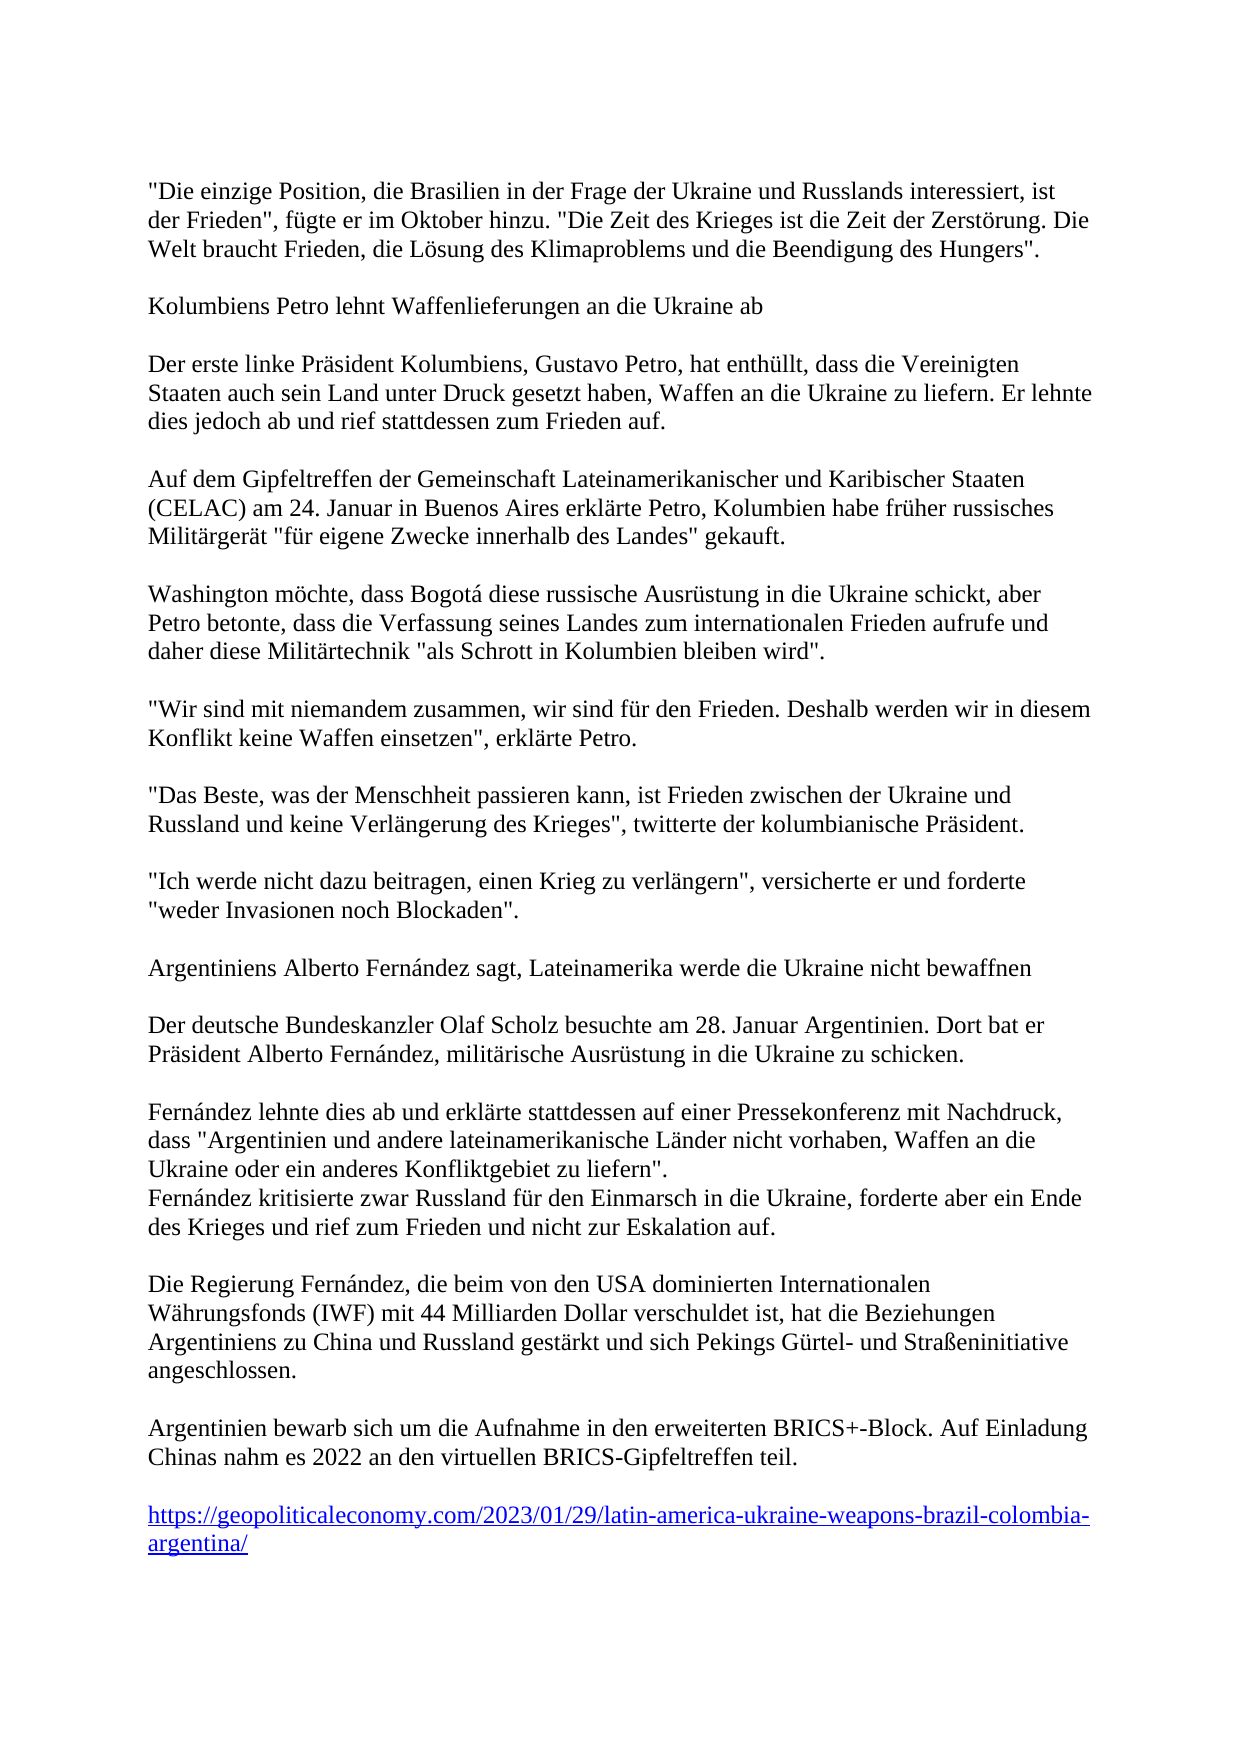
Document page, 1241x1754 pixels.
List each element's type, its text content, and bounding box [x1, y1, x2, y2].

text Der deutsche Bundeskanzler Olaf Scholz besuchte am 28. Januar Argentinien. Dort bat er Präsident Alberto Fernández, militärische Ausrüstung in die Ukraine zu schicken. Fernández lehnte dies ab und erklärte stattdessen auf einer Pressekonferenz mit Nachdruck, dass "Argentinien und andere lateinamerikanische Länder nicht vorhaben, Waffen an die Ukraine oder ein anderes Konfliktgebiet zu liefern". Fernández kritisierte zwar Russland für den Einmarsch in die Ukraine, forderte aber ein Ende des Krieges und rief zum Frieden und nicht zur Eskalation auf. Die Regierung Fernández, die beim von den USA dominierten Internationalen Währungsfonds (IWF) mit 44 Milliarden Dollar verschuldet ist, hat die Beziehungen Argentiniens zu China und Russland gestärkt und sich Pekings Gürtel- und Straßeninitiative angeschlossen. Argentinien bewarb sich um die Aufnahme in den erweiterten BRICS+-Block. Auf Einladung Chinas nahm es 2022 an den virtuellen BRICS-Gipfeltreffen teil. [148, 1011, 1093, 1471]
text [148, 148, 1093, 981]
text https://geopoliticaleconomy.com/2023/01/29/latin-america-ukraine-weapons-brazil-colombia-argentina/ [148, 1500, 1093, 1557]
